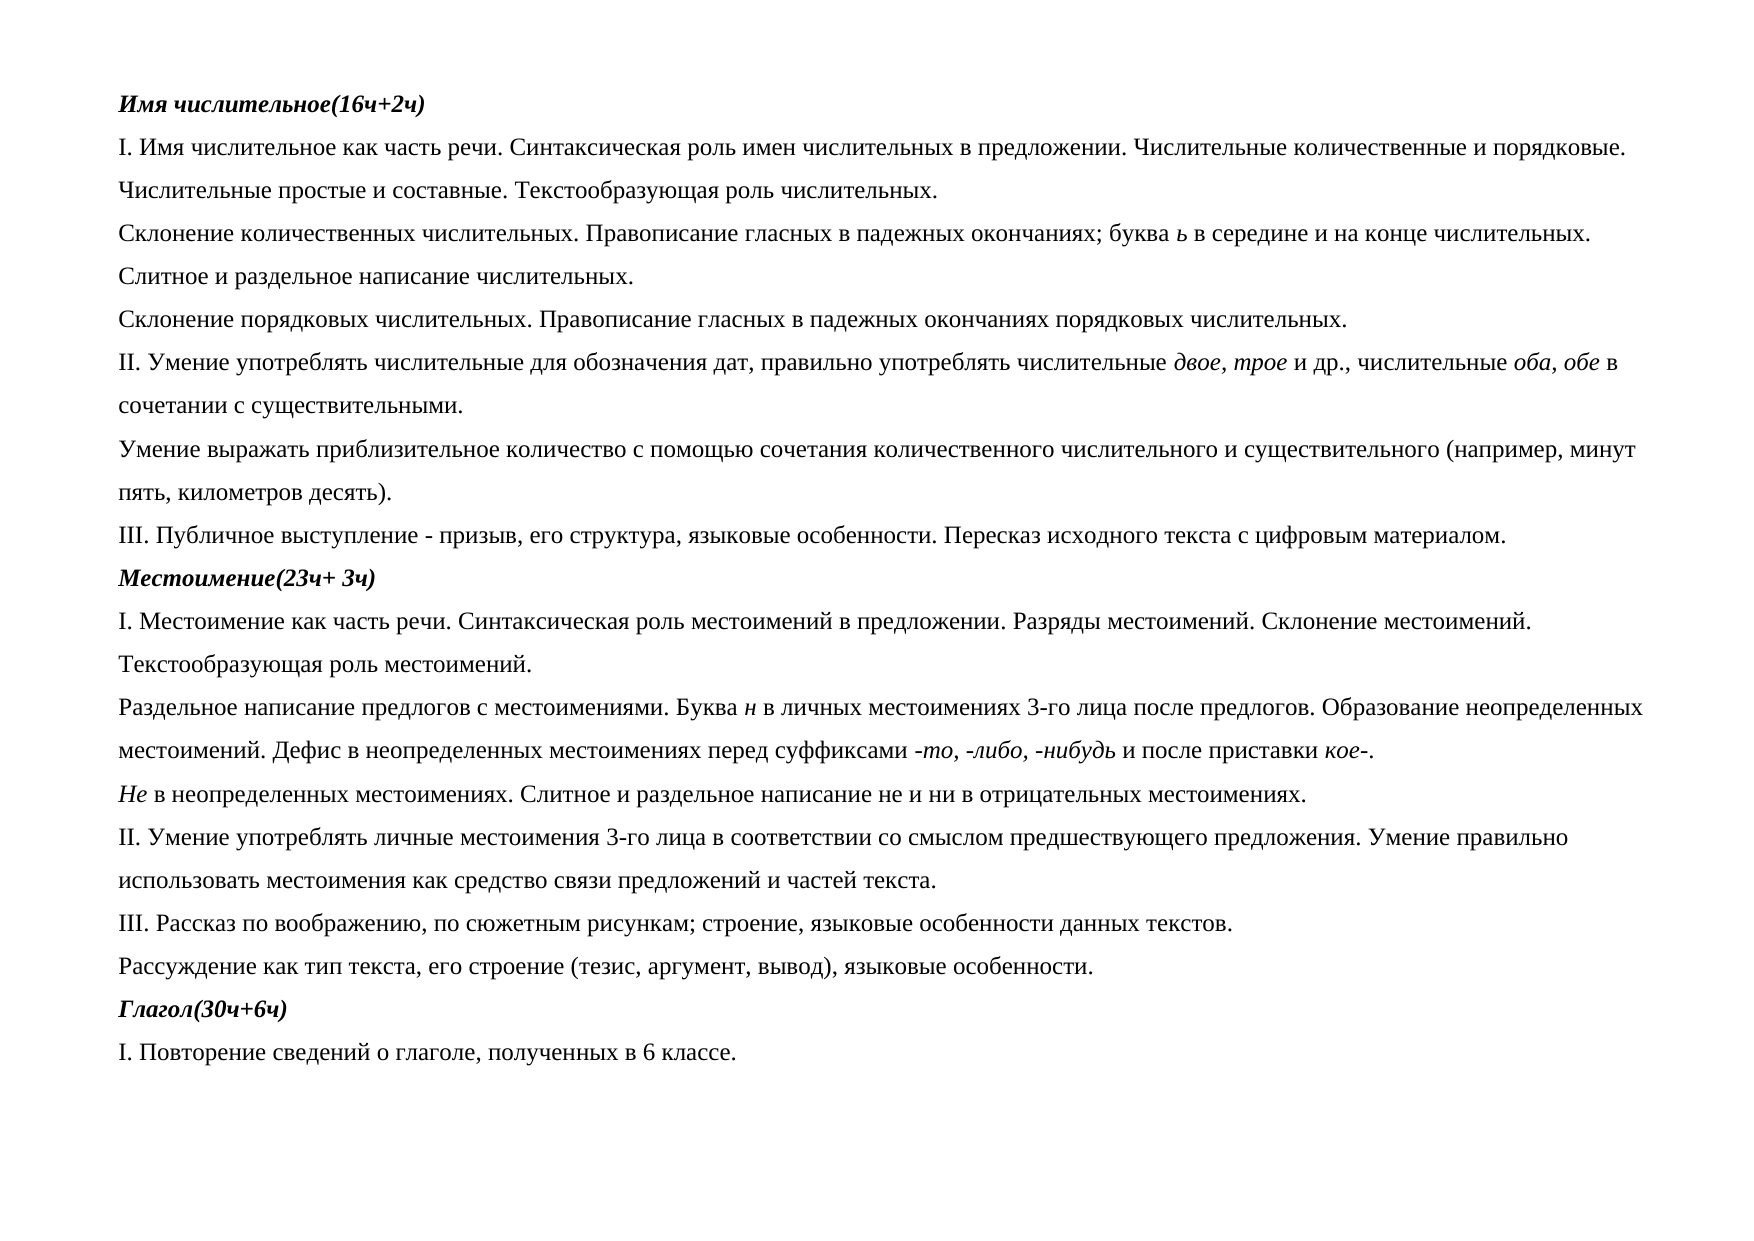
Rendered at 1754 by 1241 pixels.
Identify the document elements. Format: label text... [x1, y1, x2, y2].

text Не в неопределенных местоимениях. Слитное и раздельное написание не и ни в отрицательных местоимениях. [118, 779, 1665, 807]
text Склонение порядковых числительных. Правописание гласных в падежных окончаниях порядковых числительных. [118, 304, 1665, 333]
text I. Местоимение как часть речи. Синтаксическая роль местоимений в предложении. Разряды местоимений. Склонение местоимений. Текстообразующая роль местоимений. [118, 606, 1665, 678]
text Раздельное написание предлогов с местоимениями. Буква н в личных местоимениях 3-го лица после предлогов. Образование неопределенных местоимений. Дефис в неопределенных местоимениях перед суффиксами -то, -либо, -нибудь и после приставки кое-. [118, 692, 1665, 764]
text III. Рассказ по воображению, по сюжетным рисункам; строение, языковые особенности данных текстов. [118, 908, 1665, 937]
text Местоимение(23ч+ 3ч) [118, 563, 1665, 592]
text II. Умение употреблять личные местоимения 3-го лица в соответствии со смыслом предшествующего предложения. Умение правильно использовать местоимения как средство связи предложений и частей текста. [118, 822, 1665, 894]
text I. Повторение сведений о глаголе, полученных в 6 классе. [59, 1037, 1665, 1066]
text Склонение количественных числительных. Правописание гласных в падежных окончаниях; буква ь в середине и на конце числительных. Слитное и раздельное написание числительных. [118, 218, 1665, 290]
text Рассуждение как тип текста, его строение (тезис, аргумент, вывод), языковые особенности. [118, 951, 1665, 980]
text Умение выражать приблизительное количество с помощью сочетания количественного числительного и существительного (например, минут пять, километров десять). [118, 434, 1665, 506]
text III. Публичное выступление - призыв, его структура, языковые особенности. Пересказ исходного текста с цифровым материалом. [118, 520, 1665, 549]
text II. Умение употреблять числительные для обозначения дат, правильно употреблять числительные двое, трое и др., числительные оба, обе в сочетании с существительными. [118, 347, 1665, 419]
text I. Имя числительное как часть речи. Синтаксическая роль имен числительных в предложении. Числительные количественные и порядковые. Числительные простые и составные. Текстообразующая роль числительных. [118, 132, 1665, 204]
text Глагол(30ч+6ч) [59, 994, 1665, 1023]
text Имя числительное(16ч+2ч) [118, 89, 1665, 117]
